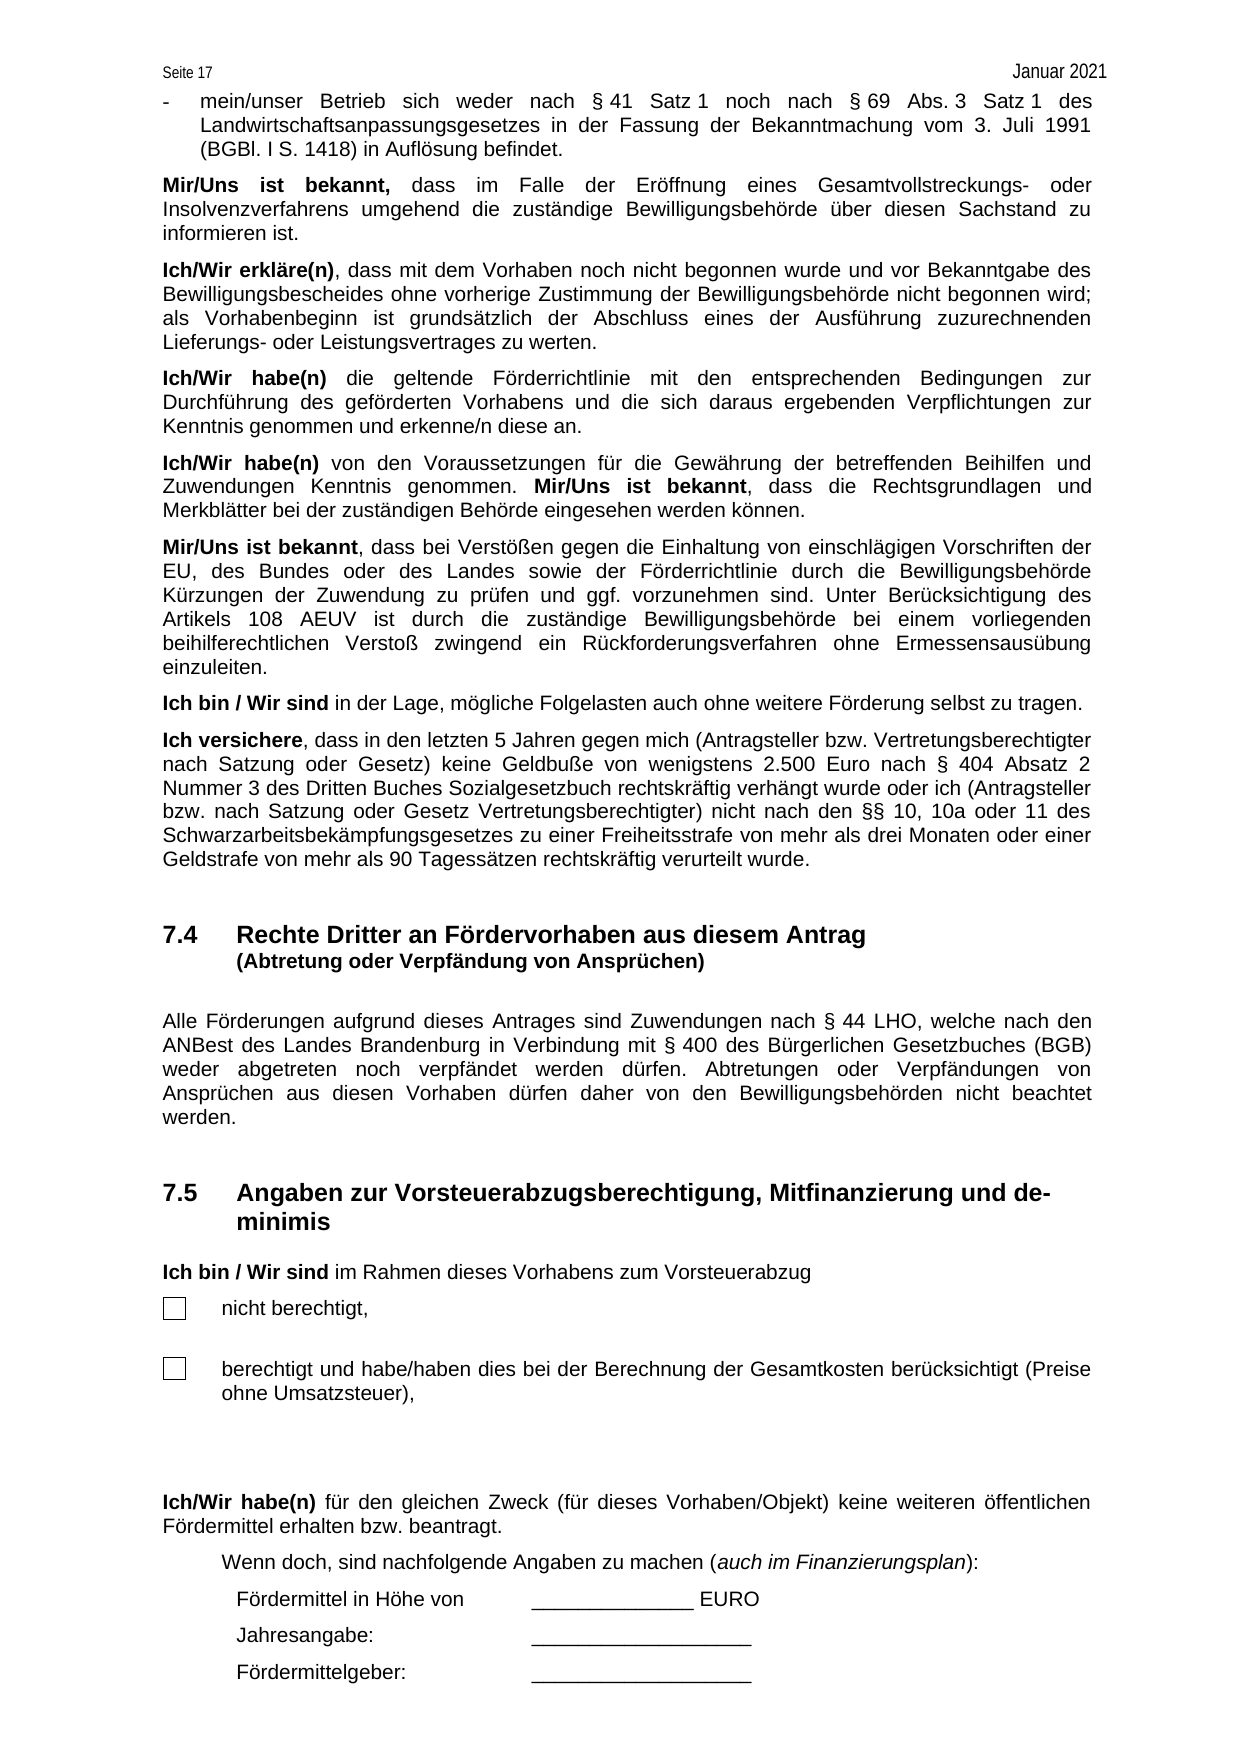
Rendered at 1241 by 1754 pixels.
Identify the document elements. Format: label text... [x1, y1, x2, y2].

subtitle Angaben zur Vorsteuerabzugsberechtigung, Mitfinanzierung und de-minimis [162, 1178, 1092, 1236]
text Fördermittelgeber: ___________________ [162, 1659, 1092, 1683]
text Ich/Wir habe(n) von den Voraussetzungen für die Gewährung der betreffenden Beihilfen und Zuwendungen Kenntnis genommen. Mir/Uns ist bekannt, dass die Rechtsgrundlagen und Merkblätter bei der zuständigen Behörde eingesehen werden können. [162, 450, 1092, 522]
list mein/unser Betrieb sich weder nach § 41 Satz 1 noch nach § 69 Abs. 3 Satz 1 des Landwirtschaftsanpassungsgesetzes in der Fassung der Bekanntmachung vom 3. Juli 1991 (BGBl. I S. 1418) in Auflösung befindet. [162, 89, 1092, 161]
text Mir/Uns ist bekannt, dass im Falle der Eröffnung eines Gesamtvollstreckungs- oder Insolvenzverfahrens umgehend die zuständige Bewilligungsbehörde über diesen Sachstand zu informieren ist. [162, 173, 1092, 245]
text Ich bin / Wir sind im Rahmen dieses Vorhabens zum Vorsteuerabzug [162, 1259, 1092, 1283]
text berechtigt und habe/haben dies bei der Berechnung der Gesamtkosten berücksichtigt (Preise ohne Umsatzsteuer), [162, 1356, 1092, 1404]
text Ich/Wir habe(n) die geltende Förderrichtlinie mit den entsprechenden Bedingungen zur Durchführung des geförderten Vorhabens und die sich daraus ergebenden Verpflichtungen zur Kenntnis genommen und erkenne/n diese an. [162, 366, 1092, 438]
text Ich/Wir erkläre(n), dass mit dem Vorhaben noch nicht begonnen wurde und vor Bekanntgabe des Bewilligungsbescheides ohne vorherige Zustimmung der Bewilligungsbehörde nicht begonnen wird; als Vorhabenbeginn ist grundsätzlich der Abschluss eines der Ausführung zuzurechnenden Lieferungs- oder Leistungsvertrages zu werten. [162, 258, 1092, 353]
text Ich bin / Wir sind in der Lage, mögliche Folgelasten auch ohne weitere Förderung selbst zu tragen. [162, 691, 1092, 715]
text (Abtretung oder Verpfändung von Ansprüchen) [162, 949, 1092, 973]
text Fördermittel in Höhe von ______________ EURO [162, 1587, 1092, 1611]
text Ich versichere, dass in den letzten 5 Jahren gegen mich (Antragsteller bzw. Vertretungsberechtigter nach Satzung oder Gesetz) keine Geldbuße von wenigstens 2.500 Euro nach § 404 Absatz 2 Nummer 3 des Dritten Buches Sozialgesetzbuch rechtskräftig verhängt wurde oder ich (Antragsteller bzw. nach Satzung oder Gesetz Vertretungsberechtigter) nicht nach den §§ 10, 10a oder 11 des Schwarzarbeitsbekämpfungsgesetzes zu einer Freiheitsstrafe von mehr als drei Monaten oder einer Geldstrafe von mehr als 90 Tagessätzen rechtskräftig verurteilt wurde. [162, 727, 1092, 871]
text Ich/Wir habe(n) für den gleichen Zweck (für dieses Vorhaben/Objekt) keine weiteren öffentlichen Fördermittel erhalten bzw. beantragt. [162, 1490, 1092, 1538]
subtitle Rechte Dritter an Fördervorhaben aus diesem Antrag [162, 920, 1092, 949]
text Wenn doch, sind nachfolgende Angaben zu machen (auch im Finanzierungsplan): [162, 1550, 1092, 1574]
text Jahresangabe: ___________________ [162, 1623, 1092, 1647]
text Mir/Uns ist bekannt, dass bei Verstößen gegen die Einhaltung von einschlägigen Vorschriften der EU, des Bundes oder des Landes sowie der Förderrichtlinie durch die Bewilligungsbehörde Kürzungen der Zuwendung zu prüfen und ggf. vorzunehmen sind. Unter Berücksichtigung des Artikels 108 AEUV ist durch die zuständige Bewilligungsbehörde bei einem vorliegenden beihilferechtlichen Verstoß zwingend ein Rückforderungsverfahren ohne Ermessensausübung einzuleiten. [162, 535, 1092, 678]
text Alle Förderungen aufgrund dieses Antrages sind Zuwendungen nach § 44 LHO, welche nach den ANBest des Landes Brandenburg in Verbindung mit § 400 des Bürgerlichen Gesetzbuches (BGB) weder abgetreten noch verpfändet werden dürfen. Abtretungen oder Verpfändungen von Ansprüchen aus diesen Vorhaben dürfen daher von den Bewilligungsbehörden nicht beachtet werden. [162, 1009, 1092, 1129]
text nicht berechtigt, [162, 1296, 1092, 1320]
